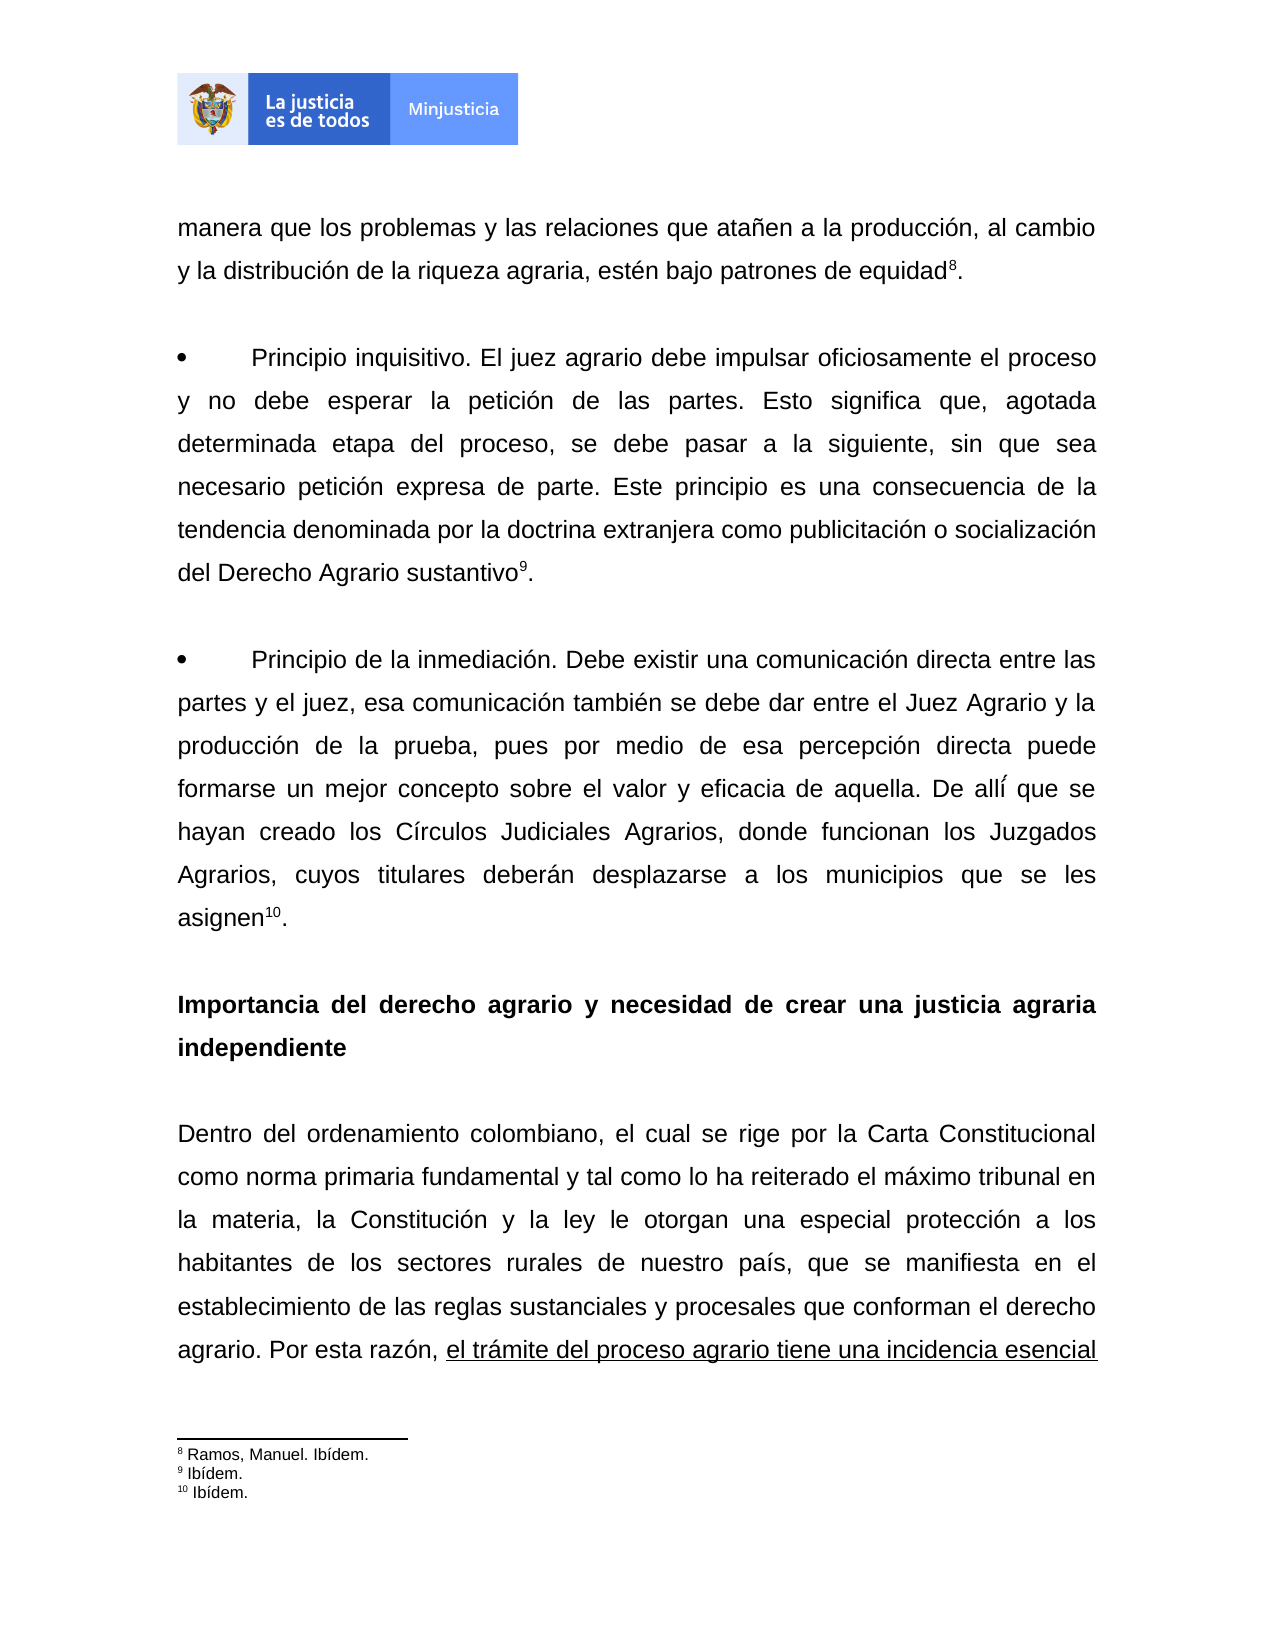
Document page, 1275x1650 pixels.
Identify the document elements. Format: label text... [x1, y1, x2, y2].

list Principio inquisitivo. El juez agrario debe impulsar oficiosamente el proceso y no debe esperar la petición de las partes. Esto significa que, agotada determinada etapa del proceso, se debe pasar a la siguiente, sin que sea necesario petición expresa de parte. Este principio es una consecuencia de la tendencia denominada por la doctrina extranjera como publicitación o socialización del Derecho Agrario sustantivo. [177, 343, 1098, 587]
list Principio de la inmediación. Debe existir una comunicación directa entre las partes y el juez, esa comunicación también se debe dar entre el Juez Agrario y la producción de la prueba, pues por medio de esa percepción directa puede formarse un mejor concepto sobre el valor y eficacia de aquella. De allí́ que se hayan creado los Círculos Judiciales Agrarios, donde funcionan los Juzgados Agrarios, cuyos titulares deberán desplazarse a los municipios que se les asignen. [177, 644, 1098, 932]
picture [177, 73, 519, 145]
text Importancia del derecho agrario y necesidad de crear una justicia agraria independiente [177, 990, 1098, 1062]
